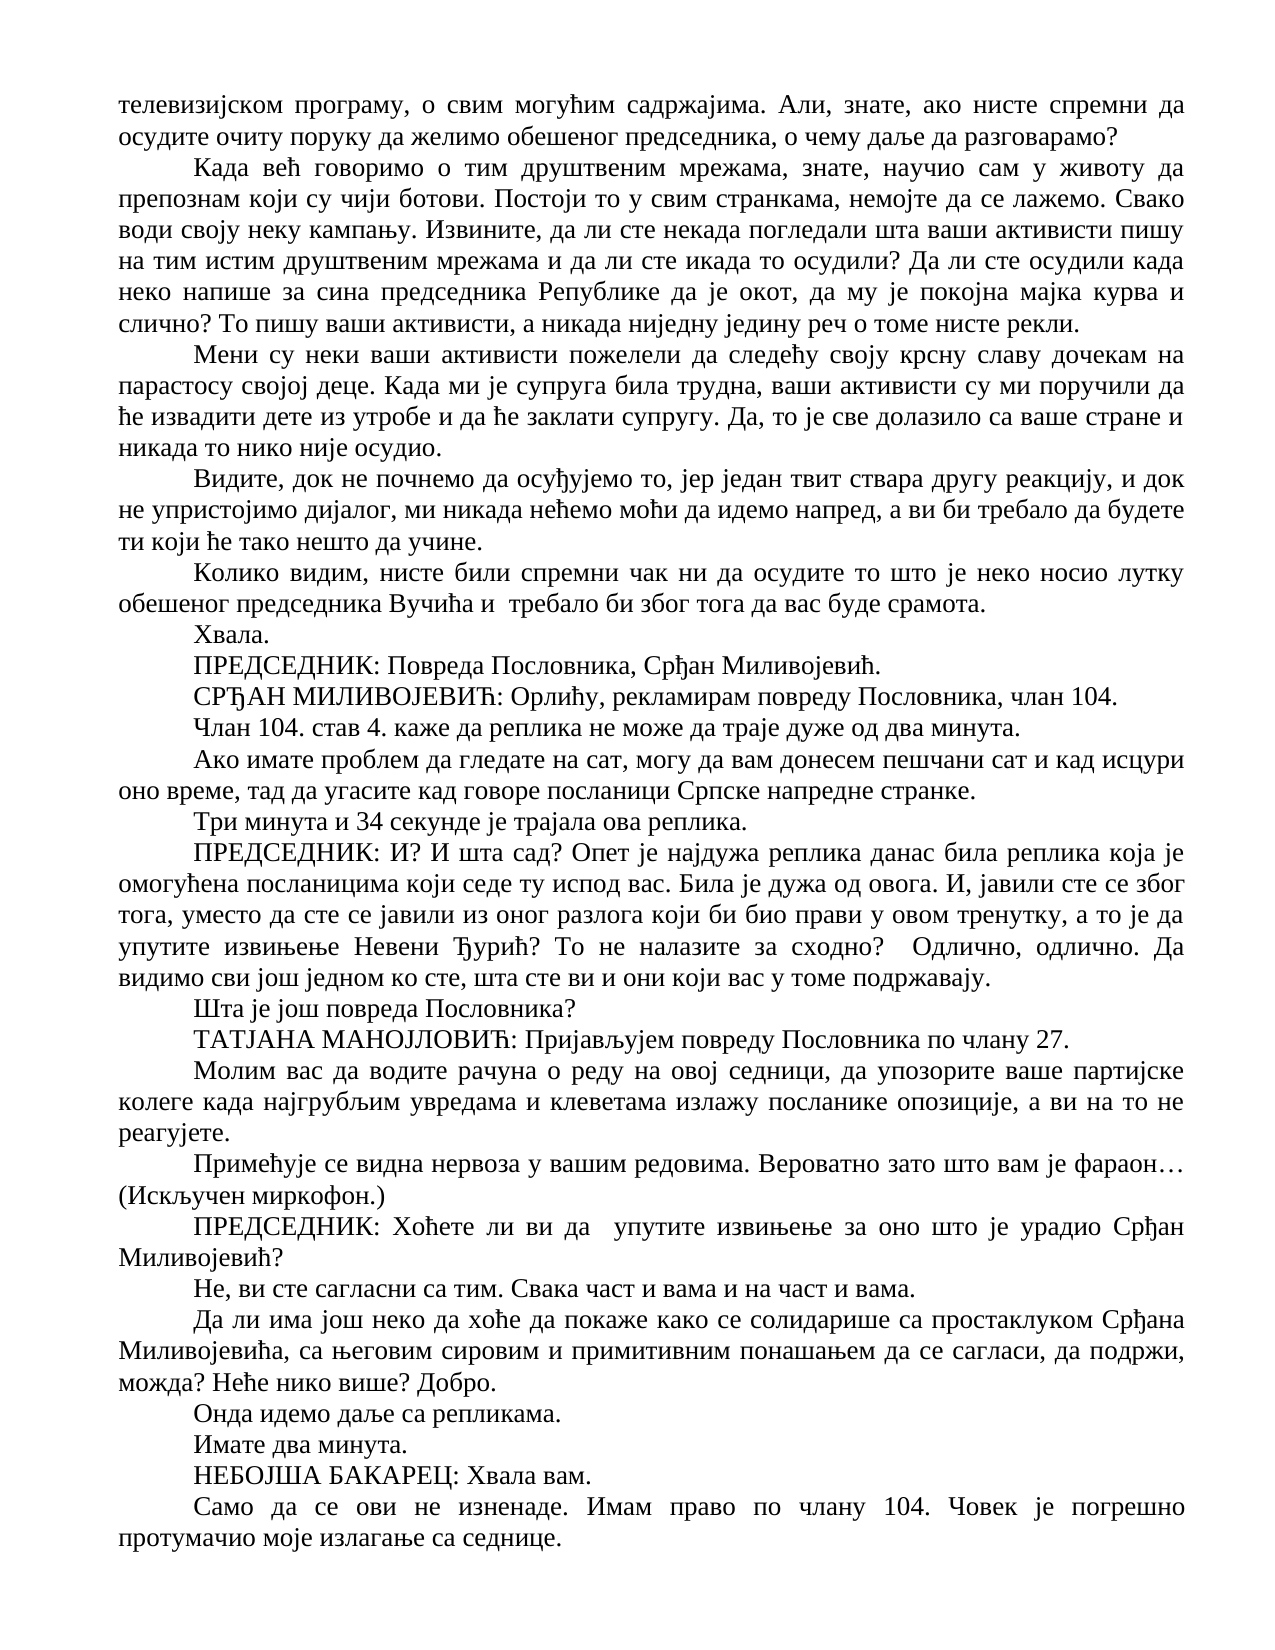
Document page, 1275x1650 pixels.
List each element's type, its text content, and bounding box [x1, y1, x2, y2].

text Шта је још повреда Пословника? [118, 992, 1186, 1023]
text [118, 89, 1186, 151]
text ТАТЈАНА МАНОЈЛОВИЋ: Пријављујем повреду Пословника по члану 27. [118, 1023, 1186, 1054]
text Хвала. [118, 618, 1186, 649]
text Мени су неки ваши активисти пожелели да следећу своју крсну славу дочекам на парастосу својој деце. Када ми је супруга била трудна, ваши активисти су ми поручили да ће извадити дете из утробе и да ће заклати супругу. Да, то је све долазило са ваше стране и никада то нико није осудио. [118, 338, 1186, 462]
text Када већ говоримо о тим друштвеним мрежама, знате, научио сам у животу да препознам који су чији ботови. Постоји то у свим странкама, немојте да се лажемо. Свако води своју неку кампању. Извините, да ли сте некада погледали шта ваши активисти пишу на тим истим друштвеним мрежама и да ли сте икада то осудили? Да ли сте осудили када неко напише за сина председника Републике да је окот, да му је покојна мајка курва и слично? То пишу ваши активисти, а никада ниједну једину реч о томе нисте рекли. [118, 151, 1186, 338]
text Видите, док не почнемо да осуђујемо то, јер један твит ствара другу реакцију, и док не упристојимо дијалог, ми никада нећемо моћи да идемо напред, а ви би требало да будете ти који ће тако нешто да учине. [118, 462, 1186, 556]
text Ако имате проблем да гледате на сат, могу да вам донесем пешчани сат и кад исцури оно време, тад да угасите кад говоре посланици Српске напредне странке. [118, 743, 1186, 805]
text Молим вас да водите рачуна о реду на овој седници, да упозорите ваше партијске колеге када најгрубљим увредама и клеветама излажу посланике опозиције, а ви на то не реагујете. [118, 1054, 1186, 1148]
text ПРЕДСЕДНИК: И? И шта сад? Опет је најдужа реплика данас била реплика која је омогућена посланицима који седе ту испод вас. Била је дужа од овога. И, јавили сте се због тога, уместо да сте се јавили из оног разлога који би био прави у овом тренутку, а то је да упутите извињење Невени Ђурић? То не налазите за сходно? Одлично, одлично. Да видимо сви још једном ко сте, шта сте ви и они који вас у томе подржавају. [118, 836, 1186, 992]
text Имате два минута. [118, 1428, 1186, 1459]
text НЕБОЈША БАКАРЕЦ: Хвала вам. [118, 1459, 1186, 1490]
text Онда идемо даље са репликама. [118, 1397, 1186, 1428]
text ПРЕДСЕДНИК: Повреда Пословника, Срђан Миливојевић. [118, 649, 1186, 680]
text Примећује се видна нервоза у вашим редовима. Вероватно зато што вам је фараон… (Искључен миркофон.) [118, 1148, 1186, 1210]
text Да ли има још неко да хоће да покаже како се солидарише са простаклуком Срђана Миливојевића, са његовим сировим и примитивним понашањем да се сагласи, да подржи, можда? Неће нико више? Добро. [118, 1303, 1186, 1397]
text Члан 104. став 4. каже да реплика не може да траје дуже од два минута. [118, 712, 1186, 743]
text Не, ви сте сагласни са тим. Свака част и вама и на част и вама. [118, 1272, 1186, 1303]
text Три минута и 34 секунде је трајала ова реплика. [118, 805, 1186, 836]
text ПРЕДСЕДНИК: Хоћете ли ви да упутите извињење за оно што је урадио Срђан Миливојевић? [118, 1210, 1186, 1272]
text Само да се ови не изненаде. Имам право по члану 104. Човек је погрешно протумачио моје излагање са седнице. [118, 1490, 1186, 1552]
text СРЂАН МИЛИВОЈЕВИЋ: Орлићу, рекламирам повреду Пословника, члан 104. [118, 680, 1186, 712]
text Колико видим, нисте били спремни чак ни да осудите то што је неко носио лутку обешеног председника Вучића и требало би због тога да вас буде срамота. [118, 556, 1186, 618]
